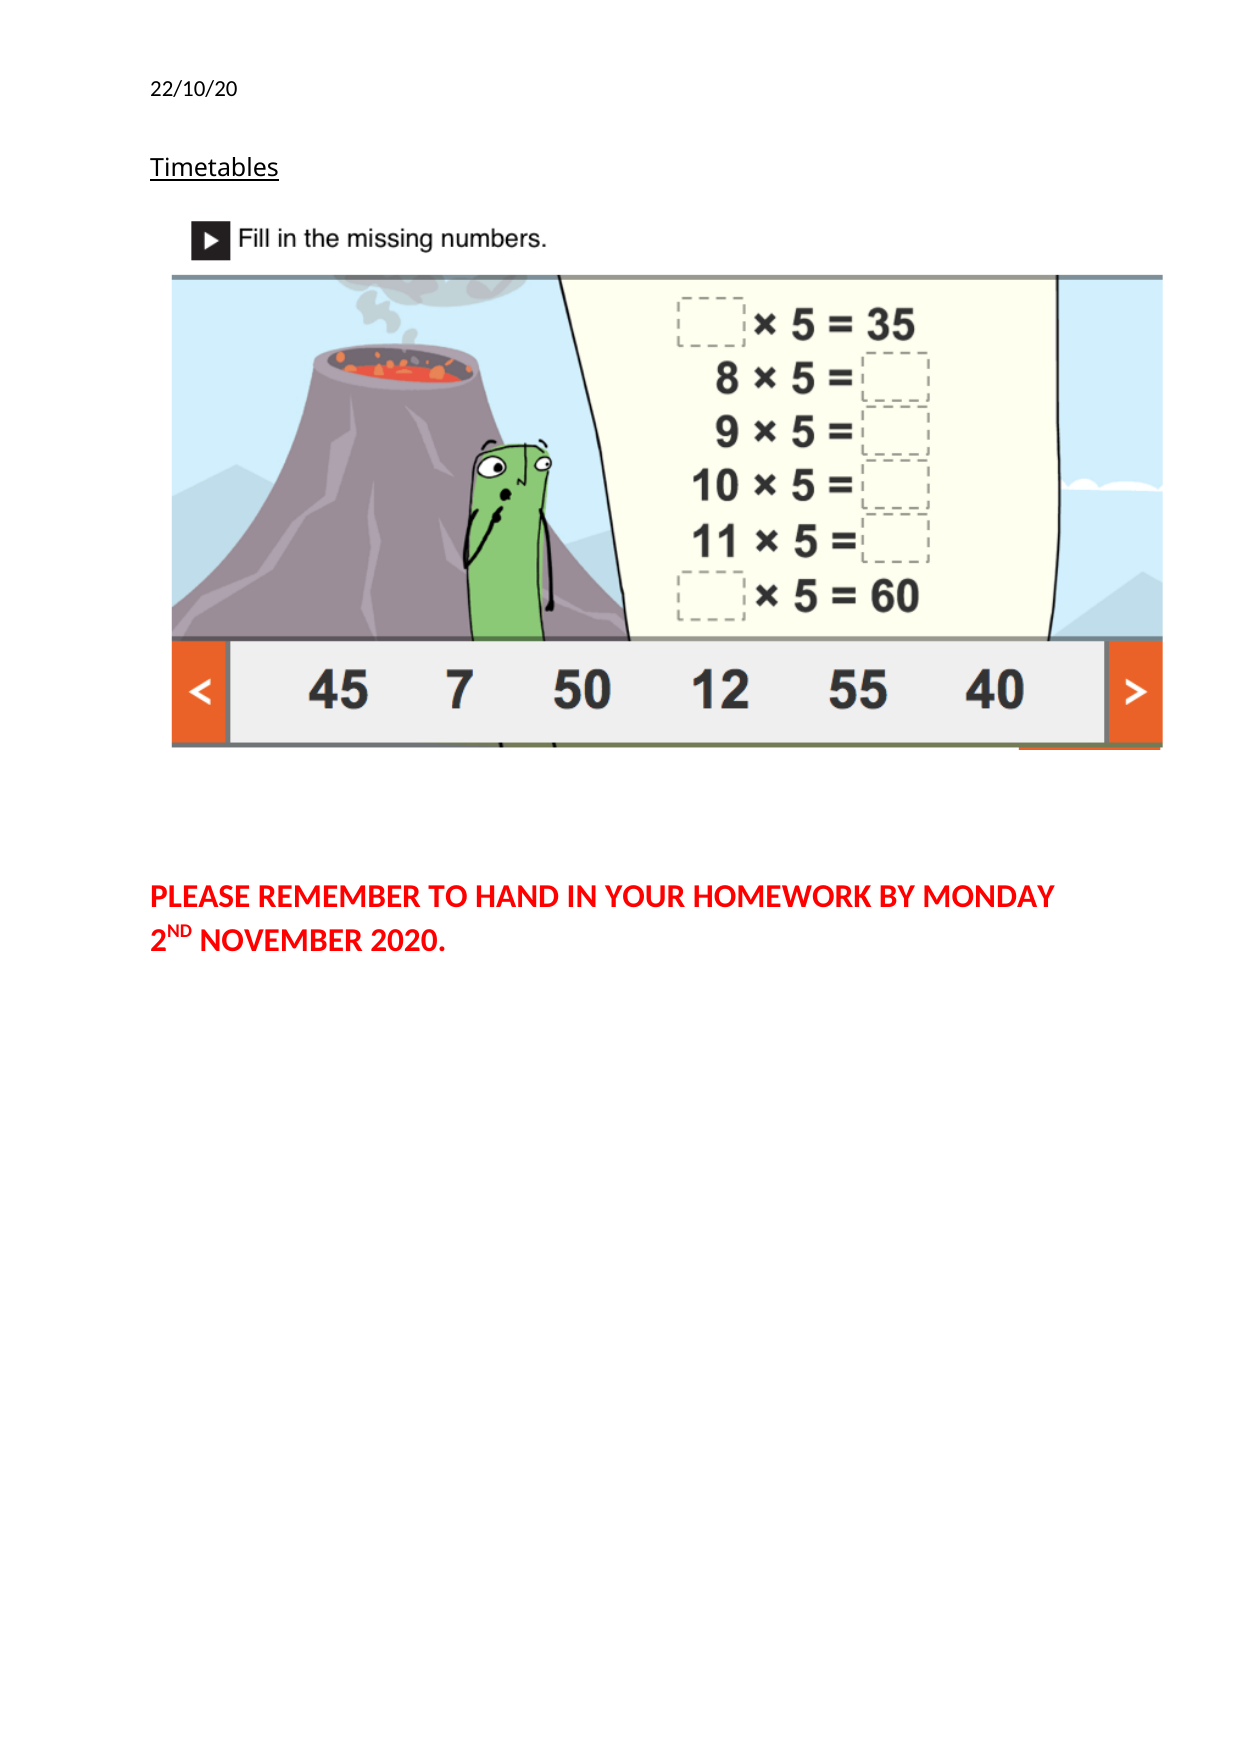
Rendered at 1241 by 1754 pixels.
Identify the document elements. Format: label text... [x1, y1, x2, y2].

text Timetables [150, 150, 1090, 184]
picture [150, 203, 1175, 750]
text PLEASE REMEMBER TO HAND IN YOUR HOMEWORK BY MONDAY 2ND NOVEMBER 2020. [150, 875, 1090, 960]
